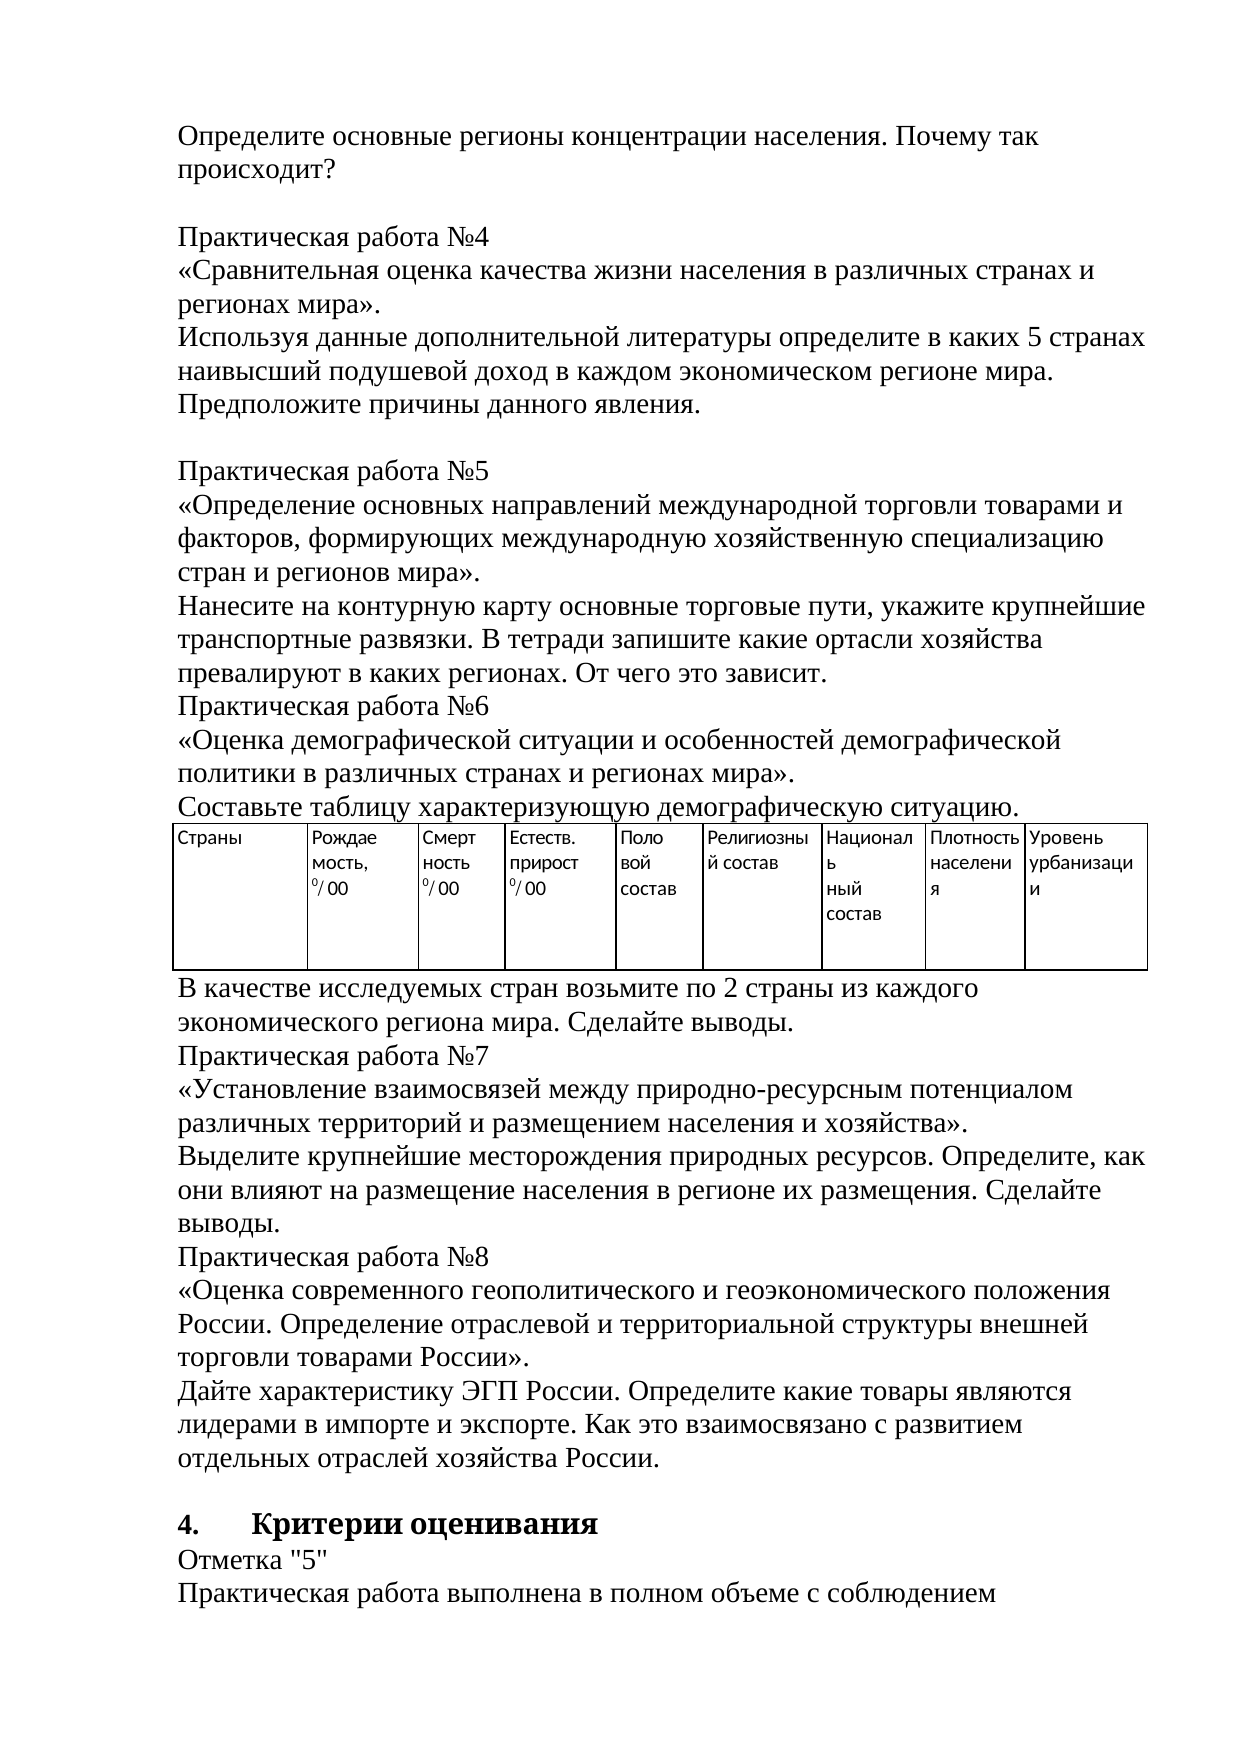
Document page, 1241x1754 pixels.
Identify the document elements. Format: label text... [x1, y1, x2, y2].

text Используя данные дополнительной литературы определите в каких 5 странах наивысший подушевой доход в каждом экономическом регионе мира. Предположите причины данного явления. [177, 319, 1152, 420]
table_header Поло вой состав [617, 824, 702, 969]
text Выделите крупнейшие месторождения природных ресурсов. Определите, как они влияют на размещение населения в регионе их размещения. Сделайте выводы. [177, 1138, 1152, 1239]
text «Сравнительная оценка качества жизни населения в различных странах и регионах мира». [177, 252, 1152, 319]
text В качестве исследуемых стран возьмите по 2 страны из каждого экономического региона мира. Сделайте выводы. [177, 971, 1152, 1038]
text Практическая работа №8 [177, 1239, 1152, 1272]
text Практическая работа №5 [177, 453, 1152, 487]
text «Оценка современного геополитического и геоэкономического положения России. Определение отраслевой и территориальной структуры внешней торговли товарами России». [177, 1272, 1152, 1373]
table_header Страны [174, 824, 307, 969]
text Практическая работа №7 [177, 1038, 1152, 1071]
text Нанесите на контурную карту основные торговые пути, укажите крупнейшие транспортные развязки. В тетради запишите какие ортасли хозяйства превалируют в каких регионах. От чего это зависит. [177, 588, 1152, 688]
subtitle Критерии оценивания [177, 1507, 1152, 1542]
text Составьте таблицу характеризующую демографическую ситуацию. [177, 789, 1152, 822]
text Практическая работа №4 [177, 219, 1152, 252]
table_header Плотность населения [926, 824, 1024, 969]
text Практическая работа №6 [177, 688, 1152, 722]
text Дайте характеристику ЭГП России. Определите какие товары являются лидерами в импорте и экспорте. Как это взаимосвязано с развитием отдельных отраслей хозяйства России. [177, 1373, 1152, 1474]
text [177, 118, 1152, 185]
table_header Естеств. прирост 0/ 00 [506, 824, 615, 969]
table_header Смерт ность 0/ 00 [419, 824, 504, 969]
table_header Националь ный состав [823, 824, 925, 969]
table_header Уровень урбанизации [1026, 824, 1147, 969]
text «Оценка демографической ситуации и особенностей демографической политики в различных странах и регионах мира». [177, 722, 1152, 789]
text «Определение основных направлений международной торговли товарами и факторов, формирующих международную хозяйственную специализацию стран и регионов мира». [177, 487, 1152, 588]
table_header Религиозный состав [704, 824, 821, 969]
table_header Рождае мость, 0/ 00 [308, 824, 418, 969]
text «Установление взаимосвязей между природно-ресурсным потенциалом различных территорий и размещением населения и хозяйства». [177, 1071, 1152, 1138]
